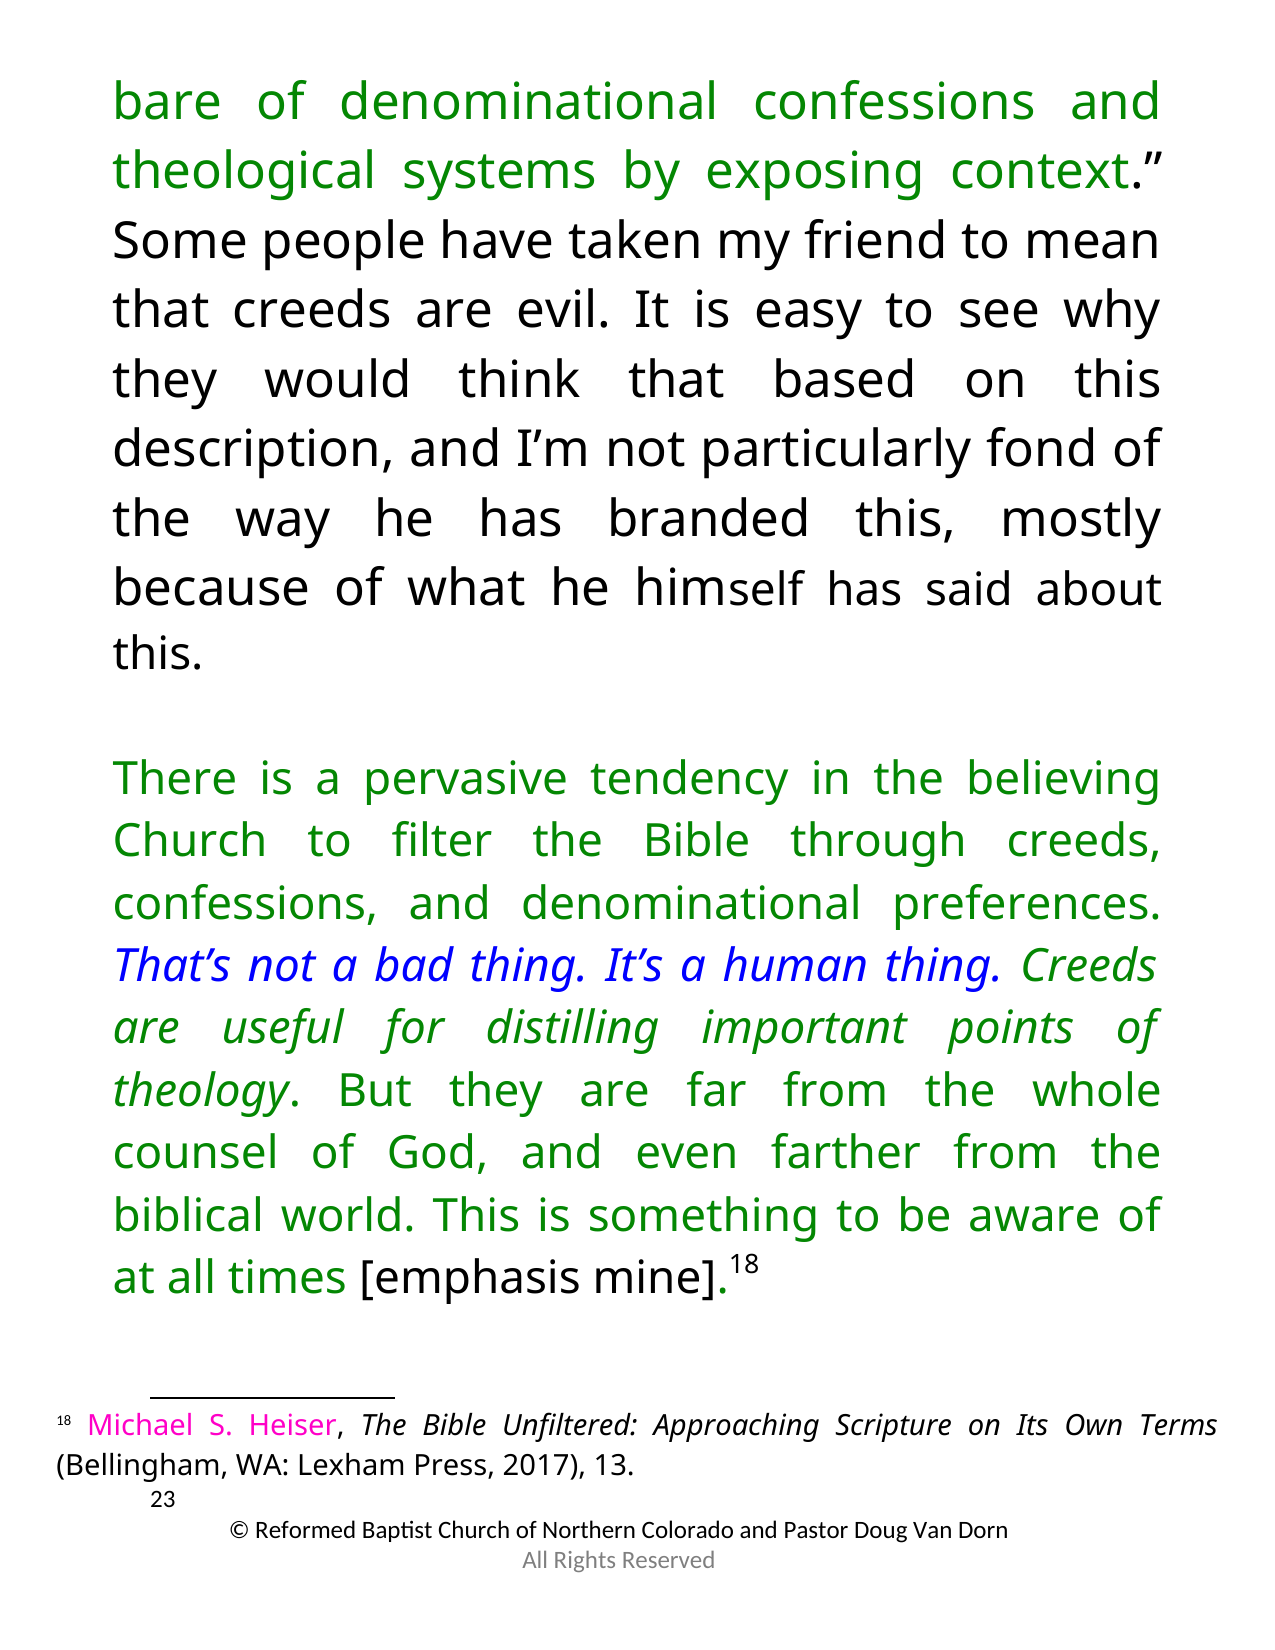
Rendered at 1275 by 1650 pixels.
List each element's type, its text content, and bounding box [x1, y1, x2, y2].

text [112, 65, 1162, 683]
text There is a pervasive tendency in the believing Church to filter the Bible through creeds, confessions, and denominational preferences. That’s not a bad thing. It’s a human thing. Creeds are useful for distilling important points of theology. But they are far from the whole counsel of God, and even farther from the biblical world. This is something to be aware of at all times [emphasis mine]. [112, 745, 1162, 1307]
